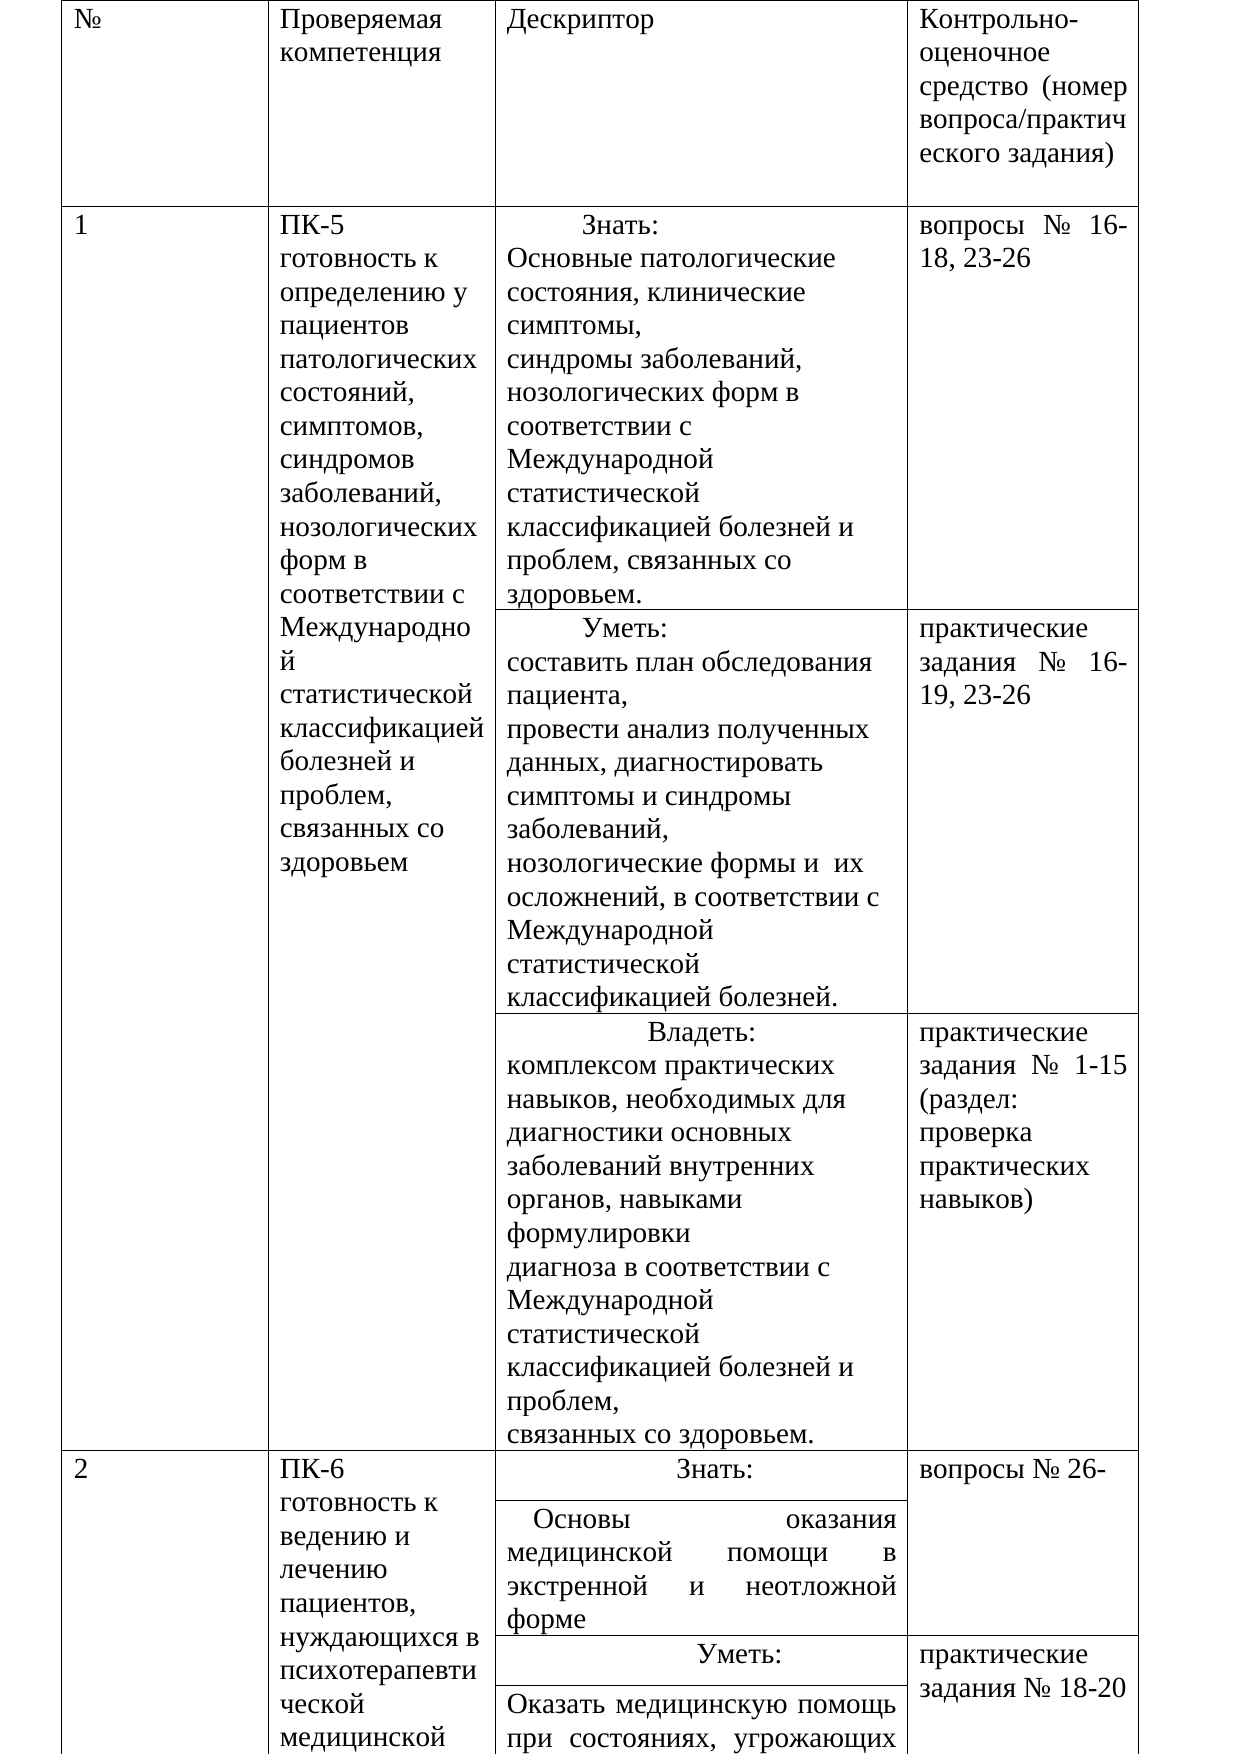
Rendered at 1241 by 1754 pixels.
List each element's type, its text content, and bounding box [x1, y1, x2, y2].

table_cell Знать: Основные патологические состояния, клинические симптомы, синдромы заболеваний, нозологических форм в соответствии с Международной статистической классификацией болезней и проблем, связанных со здоровьем. [496, 207, 907, 609]
table_cell 2 [62, 1451, 268, 1754]
table_cell Основы оказания медицинской помощи в экстренной и неотложной форме [496, 1501, 907, 1635]
table_cell ПК-5 готовность к определению у пациентов патологических состояний, симптомов, синдромов заболеваний, нозологических форм в соответствии с Международной статистической классификацией болезней и проблем, связанных со здоровьем [269, 207, 495, 1450]
table_cell практические задания № 18-20 [908, 1636, 1138, 1754]
table_cell Уметь: [496, 1636, 907, 1685]
table_cell практические задания № 1-15 (раздел: проверка практических навыков) [908, 1014, 1138, 1450]
table_cell вопросы № 26- [908, 1451, 1138, 1635]
table_header Контрольно-оценочное средство (номер вопроса/практического задания) [908, 1, 1138, 206]
table_cell ПК-6 готовность к ведению и лечению пациентов, нуждающихся в психотерапевтической медицинской помощи [269, 1451, 495, 1754]
table_header № [62, 1, 268, 206]
table_cell Уметь: составить план обследования пациента, провести анализ полученных данных, диагностировать симптомы и синдромы заболеваний, нозологические формы и их осложнений, в соответствии с Международной статистической классификацией болезней. [496, 610, 907, 1013]
table_cell вопросы № 16-18, 23-26 [908, 207, 1138, 609]
table_cell практические задания № 16-19, 23-26 [908, 610, 1138, 1013]
table_cell Владеть: комплексом практических навыков, необходимых для диагностики основных заболеваний внутренних органов, навыками формулировки диагноза в соответствии с Международной статистической классификацией болезней и проблем, связанных со здоровьем. [496, 1014, 907, 1450]
table_cell Знать: [496, 1451, 907, 1500]
table_header Дескриптор [496, 1, 907, 206]
table_cell Оказать медицинскую помощь при состояниях, угрожающих жизни больного [496, 1686, 907, 1754]
table_header Проверяемая компетенция [269, 1, 495, 206]
table_cell 1 [62, 207, 268, 1450]
